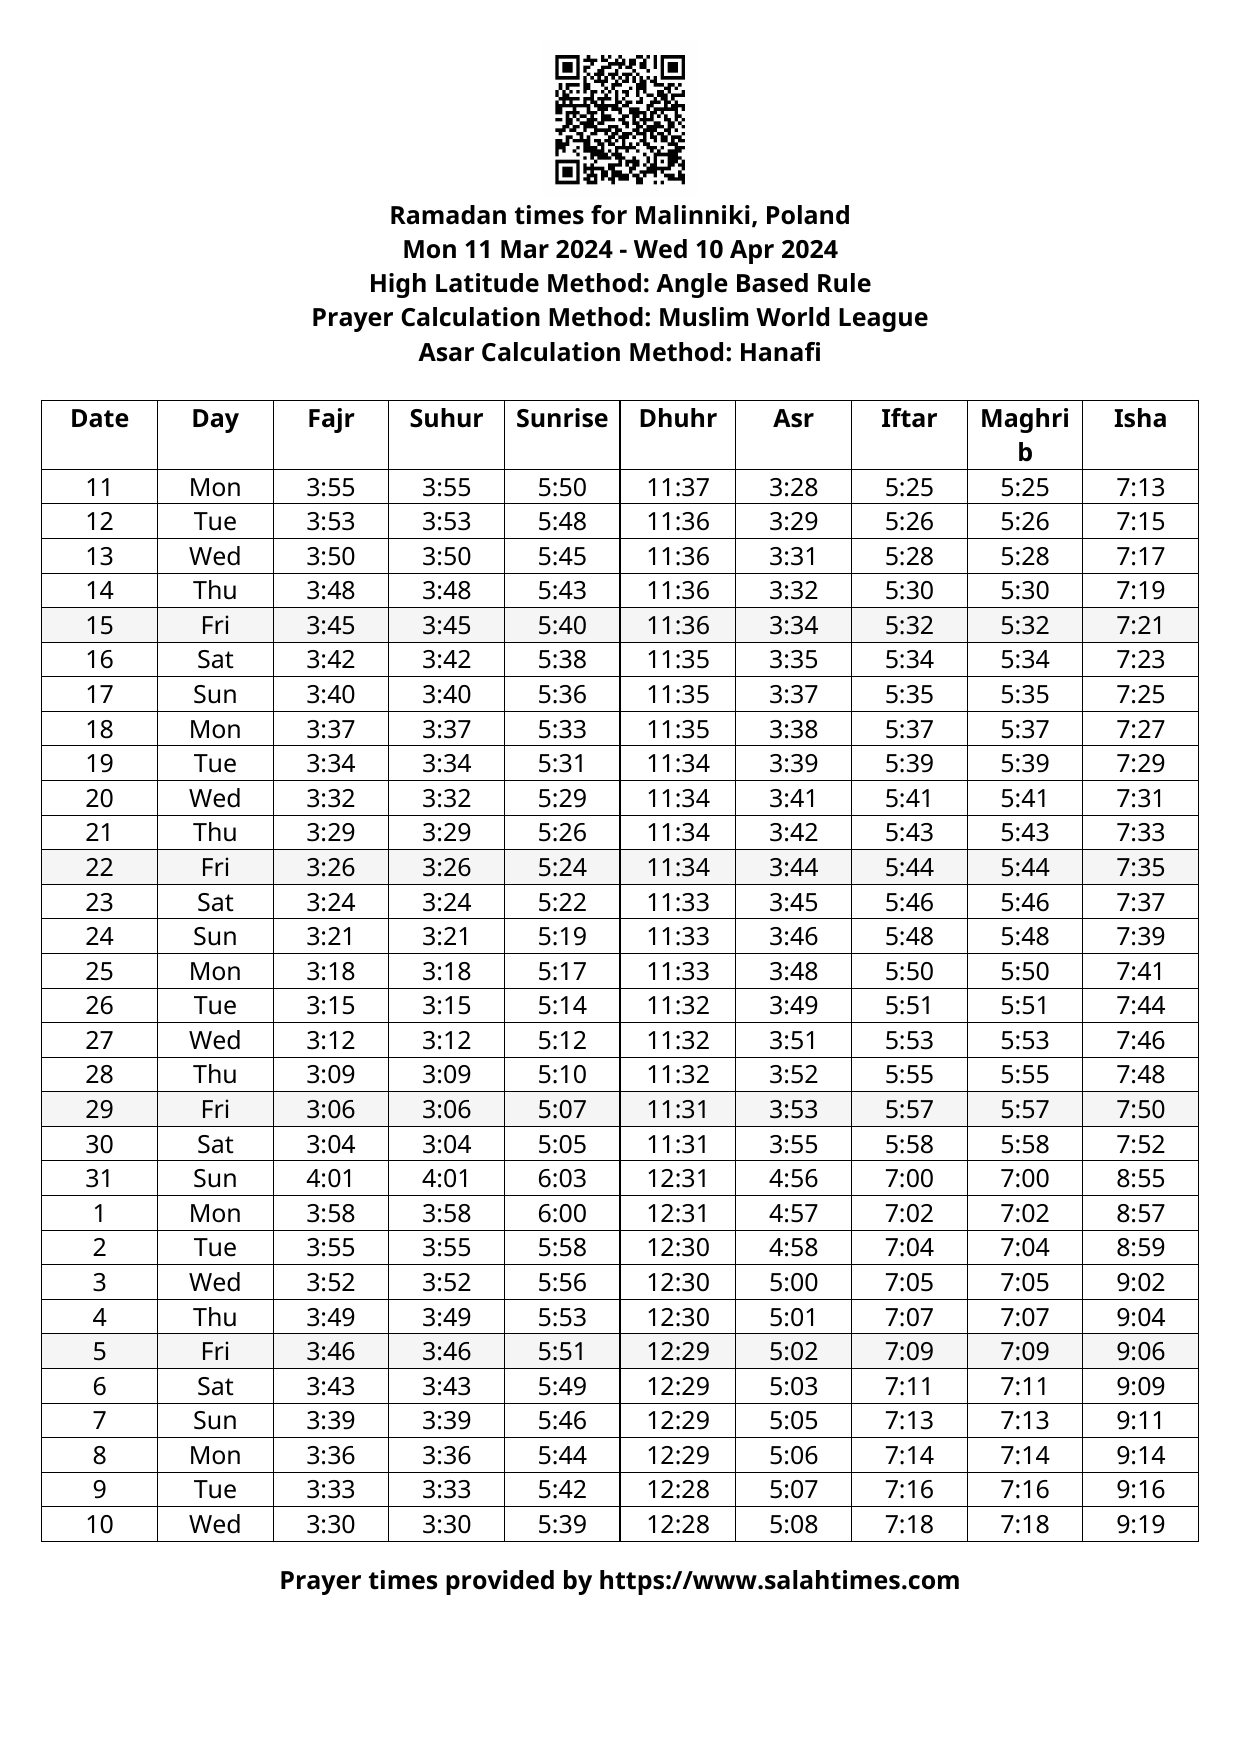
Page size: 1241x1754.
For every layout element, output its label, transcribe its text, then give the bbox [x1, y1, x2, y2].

table_cell 11:35 [621, 712, 735, 745]
table_cell 5:48 [852, 919, 967, 953]
table_cell 7:00 [852, 1161, 967, 1195]
table_cell 5:14 [505, 989, 619, 1022]
table_cell 18 [42, 712, 157, 745]
table_cell 4:01 [274, 1161, 388, 1195]
table_cell 6:00 [505, 1196, 619, 1229]
table_cell 11:34 [621, 746, 735, 780]
table_cell 12:28 [621, 1507, 735, 1541]
table_cell 3 [42, 1265, 157, 1299]
table_cell 11:31 [621, 1127, 735, 1160]
table_cell 3:52 [736, 1058, 851, 1091]
table_cell Sat [158, 885, 273, 918]
table_cell 11 [42, 470, 157, 503]
table_cell 6:03 [505, 1161, 619, 1195]
table_cell 3:26 [274, 850, 388, 884]
table_cell 5:43 [505, 574, 619, 607]
table_cell 14 [42, 574, 157, 607]
table_cell 5:43 [968, 816, 1082, 849]
table_cell 5:55 [968, 1058, 1082, 1091]
text Prayer times provided by https://www.salahtimes.com [42, 1563, 1198, 1597]
table_cell 3:24 [274, 885, 388, 918]
table_cell 3:39 [389, 1404, 504, 1437]
table_cell 5:28 [968, 539, 1082, 572]
table_cell 4 [42, 1300, 157, 1333]
table_cell 3:48 [274, 574, 388, 607]
table_cell 5:37 [968, 712, 1082, 745]
table_cell 11:35 [621, 677, 735, 711]
table_header Date [42, 401, 157, 469]
table_cell 3:41 [736, 781, 851, 814]
table_cell 29 [42, 1092, 157, 1126]
table_cell 3:30 [274, 1507, 388, 1541]
table_cell 5:44 [505, 1438, 619, 1472]
table_cell 9:09 [1083, 1369, 1198, 1402]
table_cell 3:34 [736, 608, 851, 642]
table_cell 13 [42, 539, 157, 572]
table_header Sunrise [505, 401, 619, 469]
table_cell Mon [158, 1438, 273, 1472]
table_cell 5:46 [505, 1404, 619, 1437]
table_cell 5:46 [852, 885, 967, 918]
table_cell 7:13 [852, 1404, 967, 1437]
table_cell 3:37 [389, 712, 504, 745]
table_cell 5:45 [505, 539, 619, 572]
table_cell 5:26 [968, 504, 1082, 538]
table_cell 5:56 [505, 1265, 619, 1299]
table_cell 3:37 [736, 677, 851, 711]
table_cell 4:56 [736, 1161, 851, 1195]
table_cell Wed [158, 781, 273, 814]
table_cell 11:36 [621, 504, 735, 538]
table_cell 3:12 [389, 1023, 504, 1057]
table_cell 12:28 [621, 1473, 735, 1506]
table_cell 10 [42, 1507, 157, 1541]
table_cell Tue [158, 746, 273, 780]
table_cell 3:40 [274, 677, 388, 711]
table_cell 5:05 [505, 1127, 619, 1160]
table_cell 4:01 [389, 1161, 504, 1195]
table_cell 7:11 [852, 1369, 967, 1402]
table_cell Wed [158, 1023, 273, 1057]
table_cell 5:51 [505, 1334, 619, 1368]
table_cell 5:17 [505, 954, 619, 987]
table_cell Sat [158, 1127, 273, 1160]
table_cell 5:07 [736, 1473, 851, 1506]
table_cell 7:39 [1083, 919, 1198, 953]
table_cell 12 [42, 504, 157, 538]
table_cell 7:09 [852, 1334, 967, 1368]
table_cell 3:55 [274, 470, 388, 503]
table_cell 3:37 [274, 712, 388, 745]
table_cell 12:29 [621, 1404, 735, 1437]
table_cell 5:38 [505, 643, 619, 676]
table_cell 15 [42, 608, 157, 642]
table_cell 7:18 [852, 1507, 967, 1541]
table_cell 3:55 [736, 1127, 851, 1160]
table_cell 5:32 [968, 608, 1082, 642]
table_cell 9:16 [1083, 1473, 1198, 1506]
table_cell 22 [42, 850, 157, 884]
table_cell 5:24 [505, 850, 619, 884]
table_cell 7:02 [968, 1196, 1082, 1229]
table_cell 3:29 [736, 504, 851, 538]
table_header Dhuhr [621, 401, 735, 469]
table_cell 7:50 [1083, 1092, 1198, 1126]
table_cell Wed [158, 539, 273, 572]
table_cell 1 [42, 1196, 157, 1229]
table_cell 6 [42, 1369, 157, 1402]
table_cell 7:11 [968, 1369, 1082, 1402]
table_cell 7:41 [1083, 954, 1198, 987]
table_cell 3:50 [389, 539, 504, 572]
text Mon 11 Mar 2024 - Wed 10 Apr 2024 [42, 232, 1198, 266]
table_cell 5:50 [505, 470, 619, 503]
table_cell 7:18 [968, 1507, 1082, 1541]
table_cell 3:04 [274, 1127, 388, 1160]
table_cell 3:52 [389, 1265, 504, 1299]
table_cell 11:37 [621, 470, 735, 503]
table_header Day [158, 401, 273, 469]
table_cell 11:34 [621, 781, 735, 814]
table_cell 3:58 [389, 1196, 504, 1229]
table_cell Fri [158, 850, 273, 884]
table_cell Tue [158, 504, 273, 538]
table_cell 3:35 [736, 643, 851, 676]
table_cell 9:06 [1083, 1334, 1198, 1368]
table_cell 5:29 [505, 781, 619, 814]
table_cell 5:53 [968, 1023, 1082, 1057]
table_cell 5:49 [505, 1369, 619, 1402]
table_cell Thu [158, 574, 273, 607]
table_cell Thu [158, 816, 273, 849]
table_cell 5:35 [968, 677, 1082, 711]
table_cell 7:07 [968, 1300, 1082, 1333]
table_cell 7:04 [968, 1231, 1082, 1264]
table_cell 5:37 [852, 712, 967, 745]
table_cell 5:30 [968, 574, 1082, 607]
table_cell 3:55 [389, 1231, 504, 1264]
table_cell 3:06 [389, 1092, 504, 1126]
table_cell 3:18 [274, 954, 388, 987]
table_cell 5:19 [505, 919, 619, 953]
table_cell 3:06 [274, 1092, 388, 1126]
table_cell 11:31 [621, 1092, 735, 1126]
table_cell 7:09 [968, 1334, 1082, 1368]
table_cell Thu [158, 1058, 273, 1091]
table_cell 5:40 [505, 608, 619, 642]
table_cell 25 [42, 954, 157, 987]
table_cell 7:17 [1083, 539, 1198, 572]
table_cell 11:33 [621, 919, 735, 953]
table_cell Sun [158, 919, 273, 953]
table_cell Mon [158, 1196, 273, 1229]
table_cell 7:15 [1083, 504, 1198, 538]
table_cell 3:34 [274, 746, 388, 780]
table_cell 5:06 [736, 1438, 851, 1472]
table_cell 3:38 [736, 712, 851, 745]
table_cell 5:10 [505, 1058, 619, 1091]
table_cell 12:29 [621, 1438, 735, 1472]
table_cell Mon [158, 470, 273, 503]
table_cell Tue [158, 1231, 273, 1264]
table_cell 3:45 [389, 608, 504, 642]
text Ramadan times for Malinniki, Poland [42, 198, 1198, 232]
table_cell 3:21 [389, 919, 504, 953]
table_cell 7:16 [968, 1473, 1082, 1506]
table_cell 5:08 [736, 1507, 851, 1541]
table_header Suhur [389, 401, 504, 469]
table_cell 31 [42, 1161, 157, 1195]
table_cell 3:53 [736, 1092, 851, 1126]
table_cell 7:52 [1083, 1127, 1198, 1160]
table_cell Thu [158, 1300, 273, 1333]
table_cell 3:12 [274, 1023, 388, 1057]
table_cell 5:53 [505, 1300, 619, 1333]
table_cell 7:05 [968, 1265, 1082, 1299]
table_cell 7:48 [1083, 1058, 1198, 1091]
table_cell 20 [42, 781, 157, 814]
table_cell 5:34 [852, 643, 967, 676]
table_cell 3:24 [389, 885, 504, 918]
table_cell 3:51 [736, 1023, 851, 1057]
table_cell 3:29 [389, 816, 504, 849]
table_cell 5:39 [968, 746, 1082, 780]
table_cell 7:25 [1083, 677, 1198, 711]
table_cell 11:32 [621, 1023, 735, 1057]
table_cell 7:00 [968, 1161, 1082, 1195]
table_cell 3:31 [736, 539, 851, 572]
table_cell Fri [158, 608, 273, 642]
table_cell 5:50 [852, 954, 967, 987]
table_header Maghrib [968, 401, 1082, 469]
table_cell 7:37 [1083, 885, 1198, 918]
table_cell 3:42 [274, 643, 388, 676]
table_header Isha [1083, 401, 1198, 469]
table_cell 9 [42, 1473, 157, 1506]
table_cell 5:43 [852, 816, 967, 849]
table_cell 16 [42, 643, 157, 676]
table_cell 3:48 [736, 954, 851, 987]
table_cell 3:40 [389, 677, 504, 711]
table_cell 3:18 [389, 954, 504, 987]
table_cell 12:31 [621, 1161, 735, 1195]
table_cell 3:32 [736, 574, 851, 607]
table_cell 5:36 [505, 677, 619, 711]
table_cell 5:53 [852, 1023, 967, 1057]
table_cell 9:19 [1083, 1507, 1198, 1541]
table_cell 3:28 [736, 470, 851, 503]
table_cell 7:13 [1083, 470, 1198, 503]
table_cell 5:57 [968, 1092, 1082, 1126]
table_cell 7:33 [1083, 816, 1198, 849]
table_cell 8:55 [1083, 1161, 1198, 1195]
table_cell 5:58 [852, 1127, 967, 1160]
table_cell 12:30 [621, 1231, 735, 1264]
table_cell 3:53 [274, 504, 388, 538]
table_cell Mon [158, 954, 273, 987]
table_cell Wed [158, 1265, 273, 1299]
table_cell 3:33 [274, 1473, 388, 1506]
table_cell 12:29 [621, 1369, 735, 1402]
table_cell 5:34 [968, 643, 1082, 676]
table_cell Sun [158, 1404, 273, 1437]
table_cell 23 [42, 885, 157, 918]
table_cell 3:46 [736, 919, 851, 953]
table_cell 7:19 [1083, 574, 1198, 607]
table_cell 3:26 [389, 850, 504, 884]
table_cell 5:50 [968, 954, 1082, 987]
table_cell 11:33 [621, 954, 735, 987]
table_cell 5:46 [968, 885, 1082, 918]
table_cell 5:41 [968, 781, 1082, 814]
table_cell Sat [158, 1369, 273, 1402]
table_cell 26 [42, 989, 157, 1022]
table_header Fajr [274, 401, 388, 469]
table_cell Fri [158, 1334, 273, 1368]
table_cell 5:00 [736, 1265, 851, 1299]
table_cell 2 [42, 1231, 157, 1264]
table_cell 5:25 [852, 470, 967, 503]
table_cell 5:33 [505, 712, 619, 745]
table_cell 3:36 [389, 1438, 504, 1472]
table_cell 3:42 [389, 643, 504, 676]
table_cell 11:34 [621, 816, 735, 849]
table_cell 7:31 [1083, 781, 1198, 814]
table_cell 7:44 [1083, 989, 1198, 1022]
table_cell 5:51 [968, 989, 1082, 1022]
table_cell 8:59 [1083, 1231, 1198, 1264]
table_cell 7:35 [1083, 850, 1198, 884]
table_cell 3:39 [274, 1404, 388, 1437]
table_cell 5:48 [968, 919, 1082, 953]
table_cell 3:33 [389, 1473, 504, 1506]
table_cell 3:42 [736, 816, 851, 849]
table_cell 5:26 [852, 504, 967, 538]
table_cell 3:32 [274, 781, 388, 814]
table_cell 3:43 [274, 1369, 388, 1402]
table_cell 19 [42, 746, 157, 780]
table_cell 3:29 [274, 816, 388, 849]
table_cell 7:46 [1083, 1023, 1198, 1057]
table_header Iftar [852, 401, 967, 469]
table_cell 3:46 [389, 1334, 504, 1368]
table_cell 12:29 [621, 1334, 735, 1368]
table_cell 7:23 [1083, 643, 1198, 676]
table_cell 11:34 [621, 850, 735, 884]
table_cell 5:57 [852, 1092, 967, 1126]
table_cell 11:33 [621, 885, 735, 918]
table_cell 5:22 [505, 885, 619, 918]
table_cell 11:32 [621, 989, 735, 1022]
table_cell 11:36 [621, 608, 735, 642]
table_cell Tue [158, 1473, 273, 1506]
table_cell 5:44 [852, 850, 967, 884]
table_cell 5:02 [736, 1334, 851, 1368]
table_cell 7:27 [1083, 712, 1198, 745]
table_cell Sat [158, 643, 273, 676]
table_cell 3:36 [274, 1438, 388, 1472]
text High Latitude Method: Angle Based Rule [42, 266, 1198, 300]
table_cell 5:26 [505, 816, 619, 849]
table_cell 8 [42, 1438, 157, 1472]
table_cell 5:55 [852, 1058, 967, 1091]
table_cell 21 [42, 816, 157, 849]
table_cell 5:01 [736, 1300, 851, 1333]
table_cell 3:45 [736, 885, 851, 918]
table_cell 7:05 [852, 1265, 967, 1299]
table_cell 3:49 [736, 989, 851, 1022]
table_cell 7:21 [1083, 608, 1198, 642]
table_cell 3:55 [274, 1231, 388, 1264]
table_cell 3:04 [389, 1127, 504, 1160]
table_cell 5:25 [968, 470, 1082, 503]
table_cell 3:44 [736, 850, 851, 884]
table_cell 3:43 [389, 1369, 504, 1402]
table_cell 5 [42, 1334, 157, 1368]
table_cell 9:11 [1083, 1404, 1198, 1437]
table_cell 7 [42, 1404, 157, 1437]
text Asar Calculation Method: Hanafi [42, 334, 1198, 368]
table_cell Fri [158, 1092, 273, 1126]
table_cell 4:57 [736, 1196, 851, 1229]
table_cell 5:35 [852, 677, 967, 711]
table_cell 3:53 [389, 504, 504, 538]
table_cell 3:15 [274, 989, 388, 1022]
table_cell 12:30 [621, 1265, 735, 1299]
text Prayer Calculation Method: Muslim World League [42, 300, 1198, 334]
table_cell 3:34 [389, 746, 504, 780]
table_cell 3:49 [274, 1300, 388, 1333]
table_cell 12:30 [621, 1300, 735, 1333]
table_cell 3:21 [274, 919, 388, 953]
table_cell Wed [158, 1507, 273, 1541]
table_cell 3:55 [389, 470, 504, 503]
table_cell 8:57 [1083, 1196, 1198, 1229]
table_cell 27 [42, 1023, 157, 1057]
table_cell 3:58 [274, 1196, 388, 1229]
table_cell 5:58 [505, 1231, 619, 1264]
table_cell Mon [158, 712, 273, 745]
table_cell 5:51 [852, 989, 967, 1022]
table_cell 7:14 [852, 1438, 967, 1472]
table_cell 5:42 [505, 1473, 619, 1506]
table_cell 24 [42, 919, 157, 953]
table_cell 7:14 [968, 1438, 1082, 1472]
table_cell 9:02 [1083, 1265, 1198, 1299]
table_cell 5:31 [505, 746, 619, 780]
table_cell 11:36 [621, 574, 735, 607]
table_cell 5:03 [736, 1369, 851, 1402]
table_cell 3:52 [274, 1265, 388, 1299]
table_cell 3:15 [389, 989, 504, 1022]
table_cell 5:30 [852, 574, 967, 607]
table_cell 5:39 [505, 1507, 619, 1541]
table_cell Tue [158, 989, 273, 1022]
table_cell 5:48 [505, 504, 619, 538]
table_cell 7:13 [968, 1404, 1082, 1437]
table_cell 5:44 [968, 850, 1082, 884]
table_cell 11:32 [621, 1058, 735, 1091]
table_cell Sun [158, 677, 273, 711]
table_cell Sun [158, 1161, 273, 1195]
table_cell 3:30 [389, 1507, 504, 1541]
table_cell 3:39 [736, 746, 851, 780]
table_cell 5:32 [852, 608, 967, 642]
table_cell 11:36 [621, 539, 735, 572]
table_cell 3:50 [274, 539, 388, 572]
table_cell 5:28 [852, 539, 967, 572]
table_cell 7:04 [852, 1231, 967, 1264]
picture [542, 41, 699, 198]
table_cell 12:31 [621, 1196, 735, 1229]
table_cell 3:48 [389, 574, 504, 607]
table_cell 3:45 [274, 608, 388, 642]
table_cell 3:09 [274, 1058, 388, 1091]
table_cell 9:04 [1083, 1300, 1198, 1333]
table_cell 5:12 [505, 1023, 619, 1057]
table_cell 3:49 [389, 1300, 504, 1333]
table_cell 3:46 [274, 1334, 388, 1368]
table_cell 28 [42, 1058, 157, 1091]
table_cell 5:58 [968, 1127, 1082, 1160]
table_cell 7:29 [1083, 746, 1198, 780]
table_cell 9:14 [1083, 1438, 1198, 1472]
table_cell 5:41 [852, 781, 967, 814]
table_cell 3:09 [389, 1058, 504, 1091]
table_cell 5:05 [736, 1404, 851, 1437]
table_cell 3:32 [389, 781, 504, 814]
table_cell 7:02 [852, 1196, 967, 1229]
table_cell 4:58 [736, 1231, 851, 1264]
table_cell 30 [42, 1127, 157, 1160]
table_cell 7:07 [852, 1300, 967, 1333]
table_cell 5:07 [505, 1092, 619, 1126]
table_header Asr [736, 401, 851, 469]
table_cell 7:16 [852, 1473, 967, 1506]
table_cell 11:35 [621, 643, 735, 676]
table_cell 17 [42, 677, 157, 711]
table_cell 5:39 [852, 746, 967, 780]
